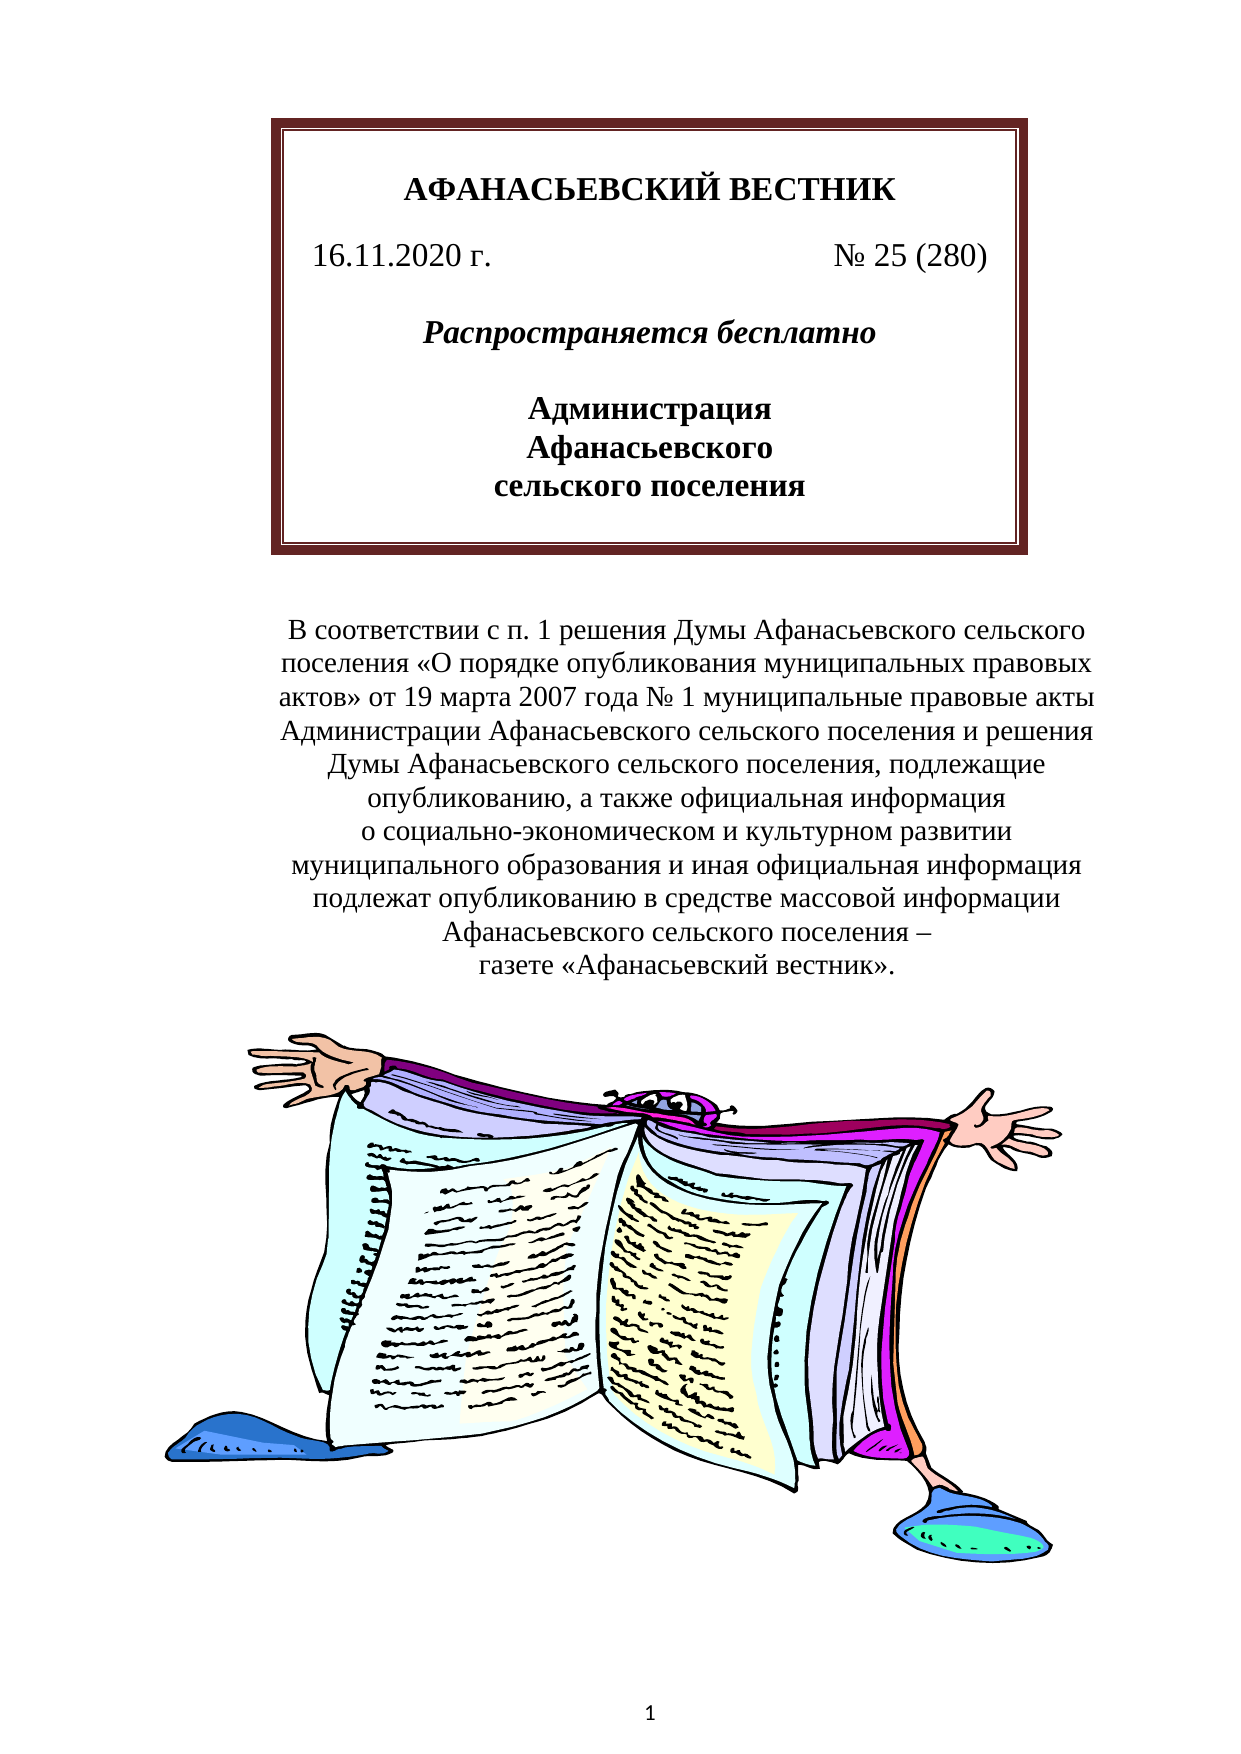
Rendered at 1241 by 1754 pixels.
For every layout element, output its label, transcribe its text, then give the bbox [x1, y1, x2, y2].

text газете «Афанасьевский вестник». [118, 947, 1182, 981]
text Афанасьевского сельского поселения – [118, 914, 1181, 947]
text подлежат опубликованию в средстве массовой информации [118, 880, 1181, 914]
text Думы Афанасьевского сельского поселения, подлежащие [118, 746, 1181, 780]
text о социально-экономическом и культурном развитии [118, 813, 1181, 847]
text В соответствии с п. 1 решения Думы Афанасьевского сельского [118, 612, 1181, 646]
text поселения «О порядке опубликования муниципальных правовых [118, 646, 1181, 679]
table_header АФАНАСЬЕВСКИЙ ВЕСТНИК 16.11.2020 г. № 25 (280) Распространяется бесплатно Администрация Афанасьевского сельского поселения [284, 131, 1015, 542]
text Администрации Афанасьевского сельского поселения и решения [118, 713, 1181, 746]
text опубликованию, а также официальная информация [118, 780, 1181, 813]
text актов» от 19 марта 2007 года № 1 муниципальные правовые акты [118, 679, 1181, 713]
text муниципального образования и иная официальная информация [118, 847, 1181, 880]
